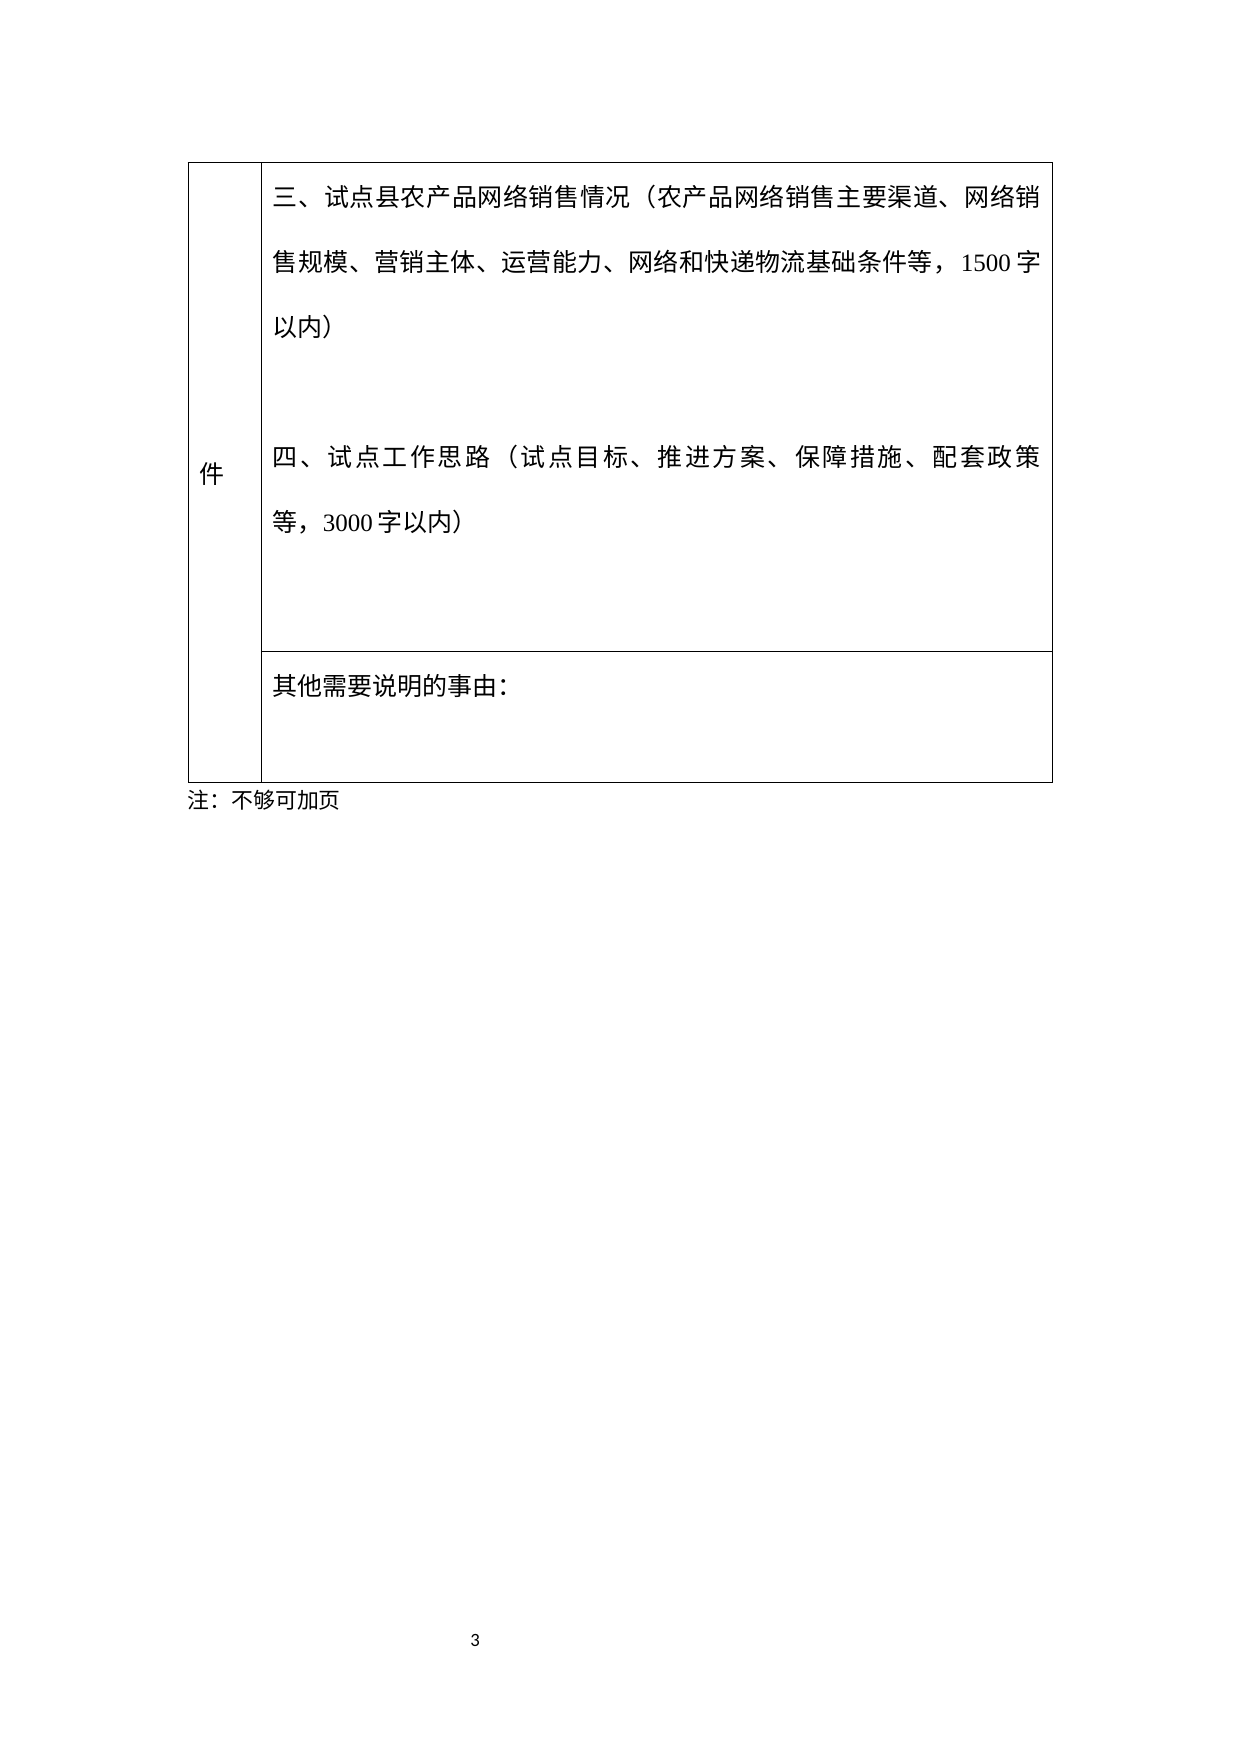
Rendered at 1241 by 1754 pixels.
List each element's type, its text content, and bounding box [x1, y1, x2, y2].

table_cell 其他需要说明的事由： [262, 652, 1052, 782]
table_cell 申 报 条 件 [189, 163, 261, 782]
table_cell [262, 163, 1052, 651]
text 注：不够可加页 [187, 783, 1053, 815]
